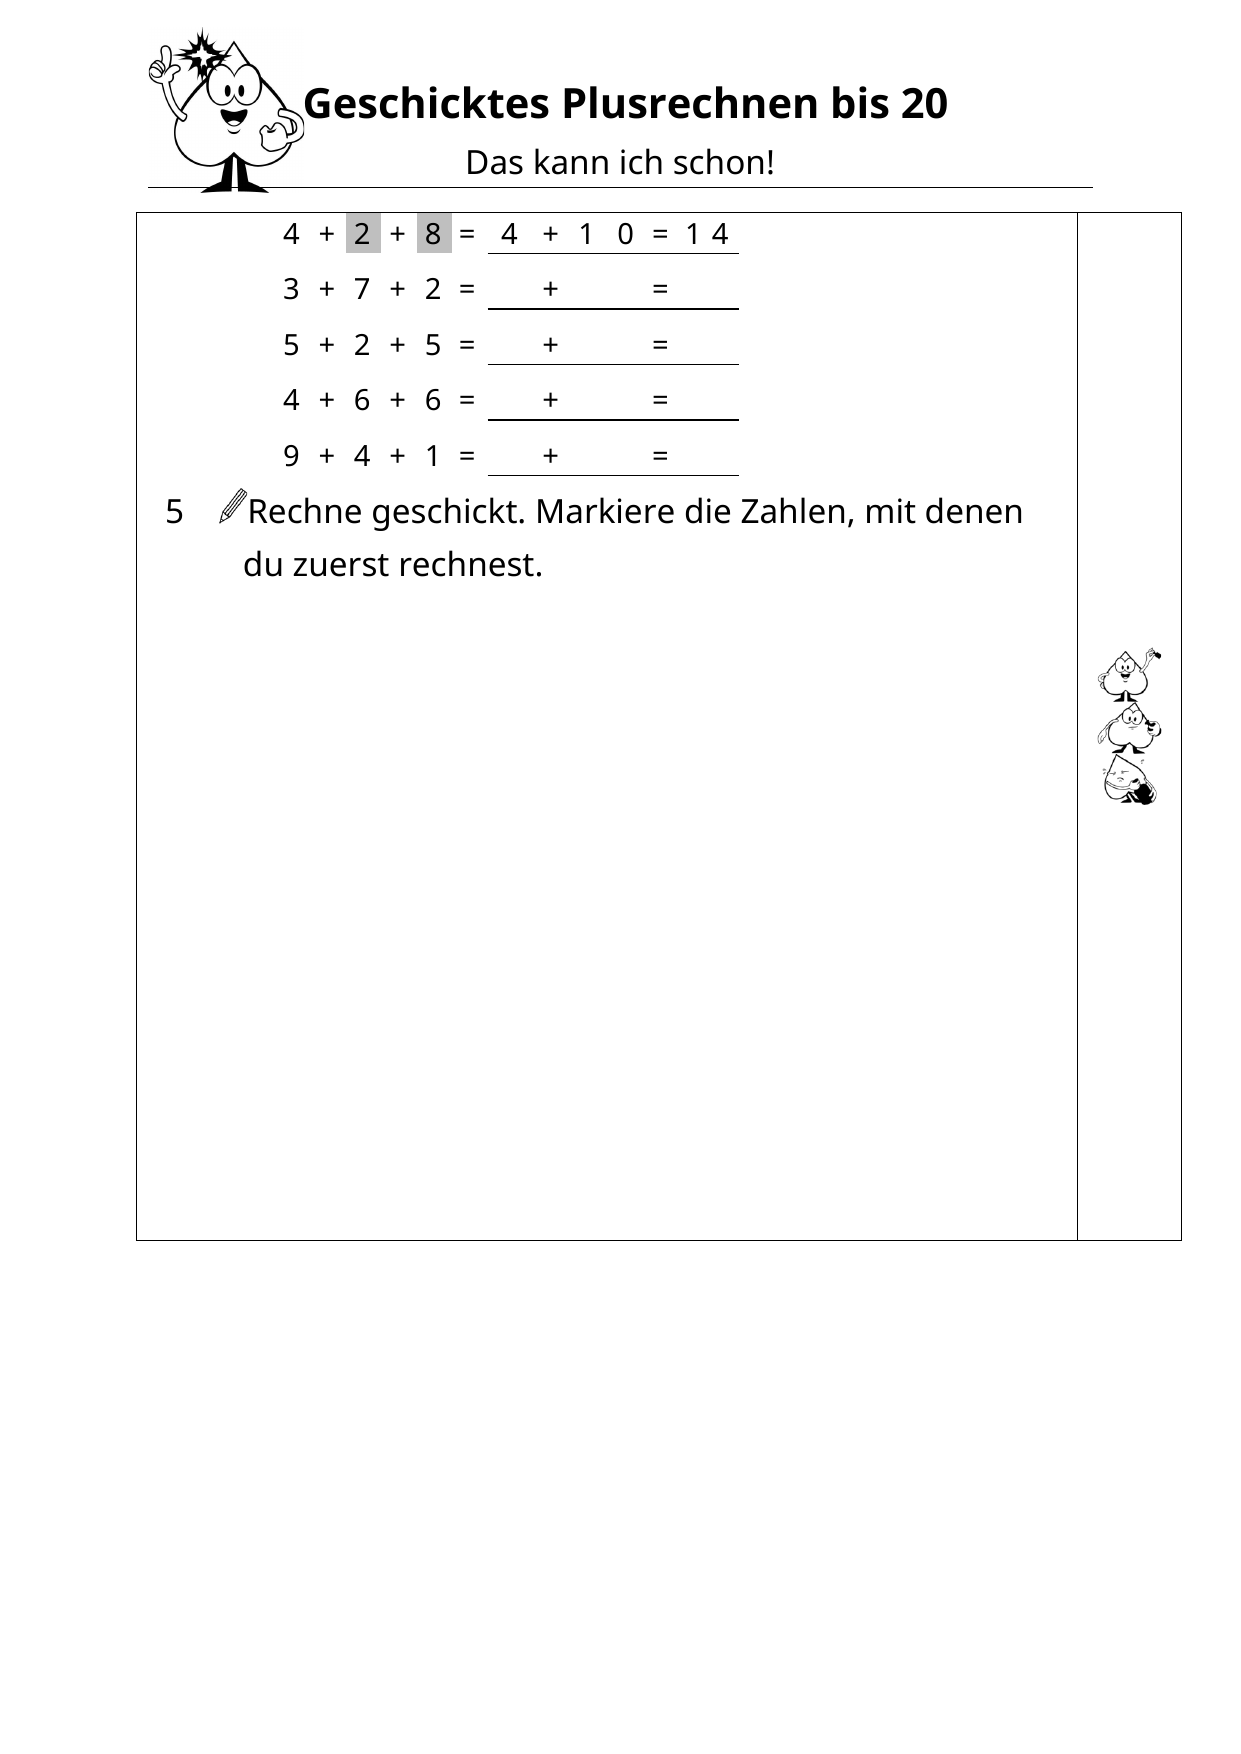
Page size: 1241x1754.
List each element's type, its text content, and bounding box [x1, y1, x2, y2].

picture [218, 488, 248, 524]
picture [148, 27, 305, 187]
picture [148, 188, 305, 193]
table_cell 5 Rechne geschickt. Markiere die Zahlen, mit denen du zuerst rechnest. [137, 213, 1077, 1240]
table_cell [1078, 213, 1181, 1240]
picture [1097, 647, 1162, 805]
